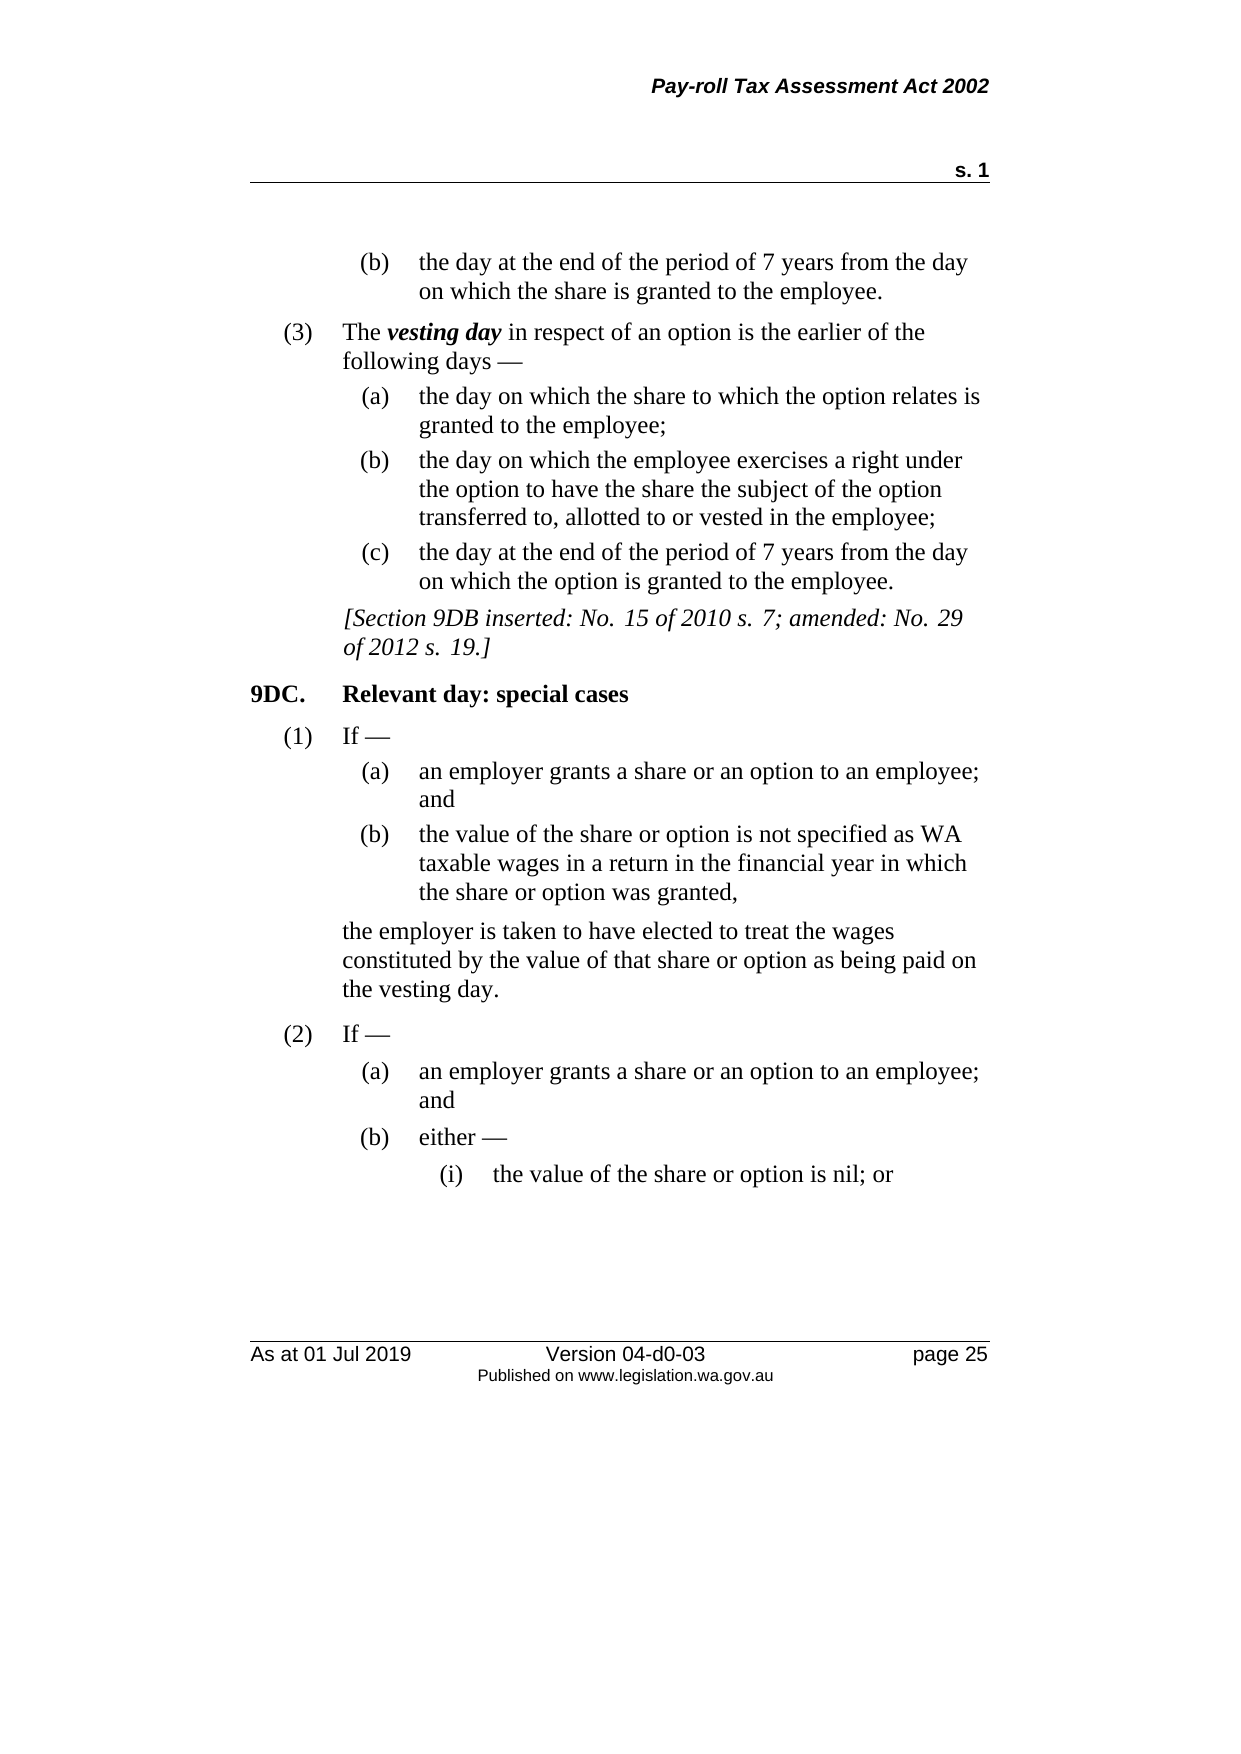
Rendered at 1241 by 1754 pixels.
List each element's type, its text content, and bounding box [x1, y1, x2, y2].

text (a) an employer grants a share or an option to an employee; and [250, 1056, 990, 1114]
text (b) either — [250, 1122, 990, 1151]
text the employer is taken to have elected to treat the wages constituted by the value of that share or option as being paid on the vesting day. [250, 916, 990, 1002]
text (a) an employer grants a share or an option to an employee; and [250, 756, 990, 813]
text (1) If — [250, 721, 990, 749]
text (2) If — [250, 1019, 990, 1048]
text (c) the day at the end of the period of 7 years from the day on which the option is granted to the employee. [250, 537, 990, 595]
text [Section 9DB inserted: No. 15 of 2010 s. 7; amended: No. 29 of 2012 s. 19.] [250, 603, 990, 661]
text (3) The vesting day in respect of an option is the earlier of the following days — [250, 317, 990, 375]
text (b) the day on which the employee exercises a right under the option to have the share the subject of the option transferred to, allotted to or vested in the employee; [250, 445, 990, 531]
text (i) the value of the share or option is nil; or [250, 1159, 990, 1188]
text (a) the day on which the share to which the option relates is granted to the employee; [250, 381, 990, 439]
text (b) the day at the end of the period of 7 years from the day on which the share is granted to the employee. [250, 247, 990, 305]
text (b) the value of the share or option is not specified as WA taxable wages in a return in the financial year in which the share or option was granted, [250, 819, 990, 906]
subtitle 9DC. Relevant day: special cases [250, 679, 990, 708]
